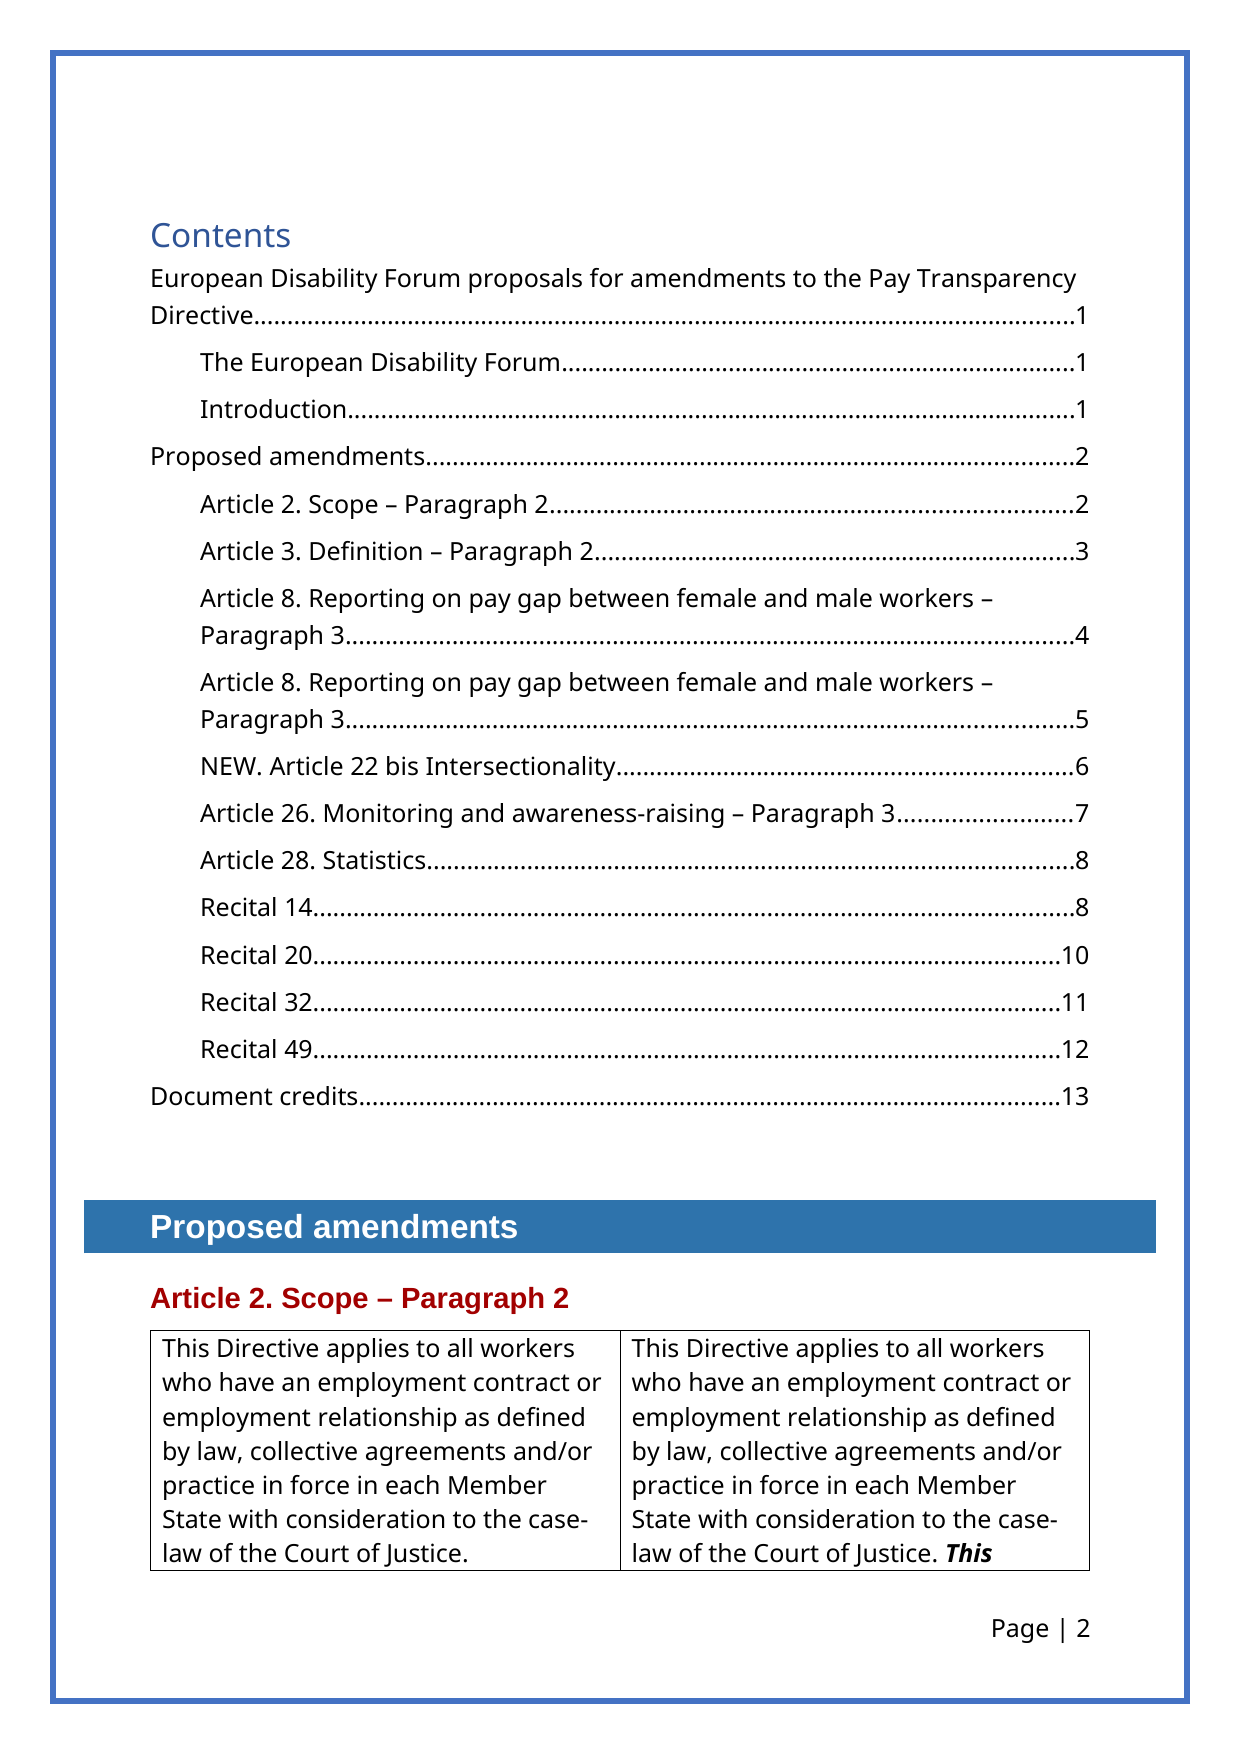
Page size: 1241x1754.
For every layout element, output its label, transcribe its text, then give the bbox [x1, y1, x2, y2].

subtitle Article 2. Scope – Paragraph 2 [150, 1281, 1090, 1315]
subtitle Proposed amendments [85, 1201, 1155, 1252]
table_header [621, 1331, 1089, 1569]
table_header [151, 1331, 620, 1569]
